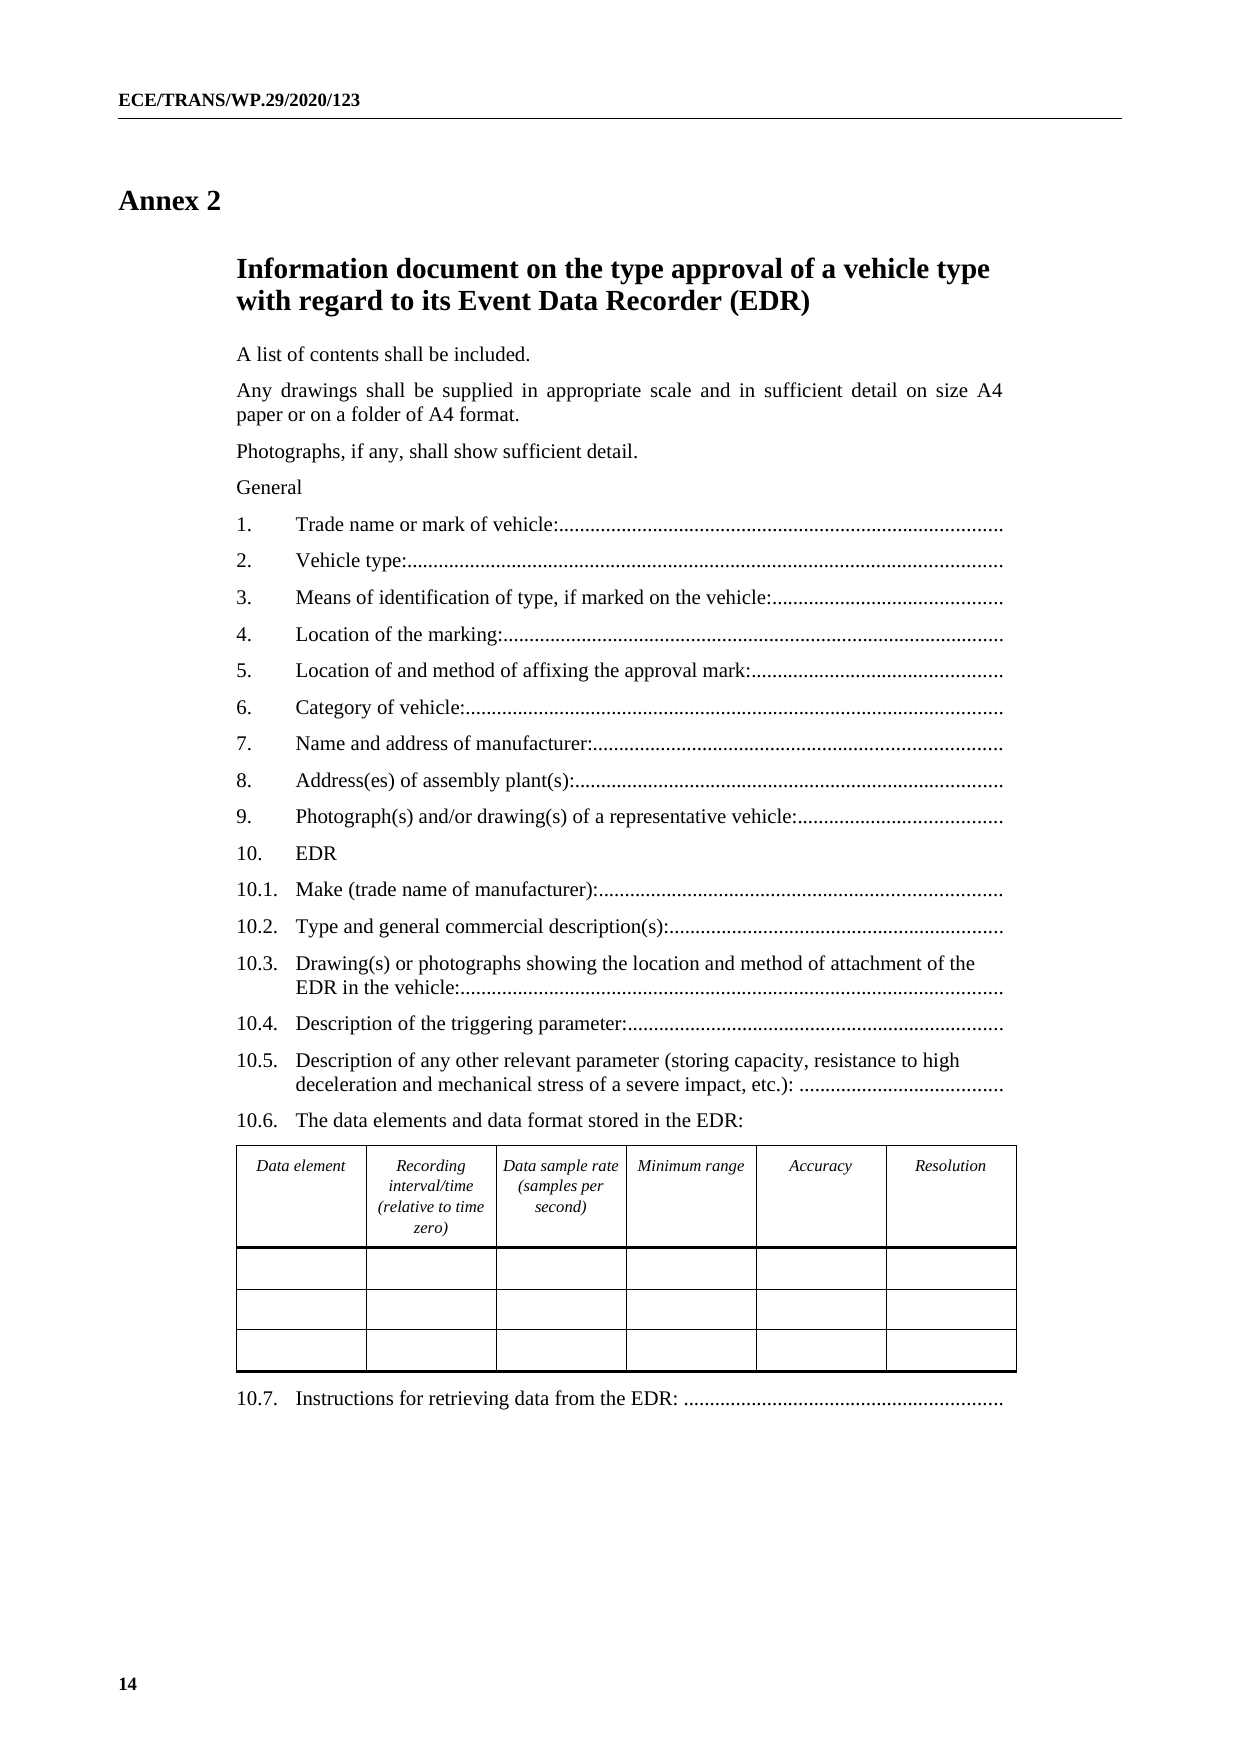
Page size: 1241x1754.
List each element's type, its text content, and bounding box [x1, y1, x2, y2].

table_cell [237, 1290, 366, 1329]
table_cell [627, 1249, 756, 1289]
text Information document on the type approval of a vehicle type with regard to its Event Data Recorder (EDR) [118, 254, 1004, 316]
text Annex 2 [118, 185, 1004, 216]
table_cell [237, 1249, 366, 1289]
text General [236, 475, 1004, 499]
table_header Recording interval/time (relative to time zero) [367, 1146, 496, 1246]
table_cell [497, 1249, 626, 1289]
table_cell [367, 1330, 496, 1370]
table_header Minimum range [627, 1146, 756, 1246]
table_header Data element [237, 1146, 366, 1246]
text 7. Name and address of manufacturer: [236, 731, 1004, 755]
table_cell [627, 1330, 756, 1370]
text 9. Photograph(s) and/or drawing(s) of a representative vehicle: [236, 804, 1004, 828]
table_header Resolution [887, 1146, 1016, 1246]
text 10.4. Description of the triggering parameter: [236, 1011, 1004, 1035]
table_cell [497, 1330, 626, 1370]
table_cell [757, 1290, 886, 1329]
text 10.3. Drawing(s) or photographs showing the location and method of attachment of the EDR in the vehicle: [236, 951, 1004, 999]
text 6. Category of vehicle: [236, 694, 1004, 719]
text 10.2. Type and general commercial description(s): [236, 914, 1004, 938]
text 8. Address(es) of assembly plant(s): [236, 768, 1004, 792]
text 10.1. Make (trade name of manufacturer): [236, 877, 1004, 901]
text Photographs, if any, shall show sufficient detail. [236, 439, 1004, 463]
text 2. Vehicle type: [236, 548, 1004, 572]
text 4. Location of the marking: [236, 621, 1004, 646]
text 10. EDR [236, 841, 1004, 865]
table_cell [887, 1290, 1016, 1329]
text 5. Location of and method of affixing the approval mark: [236, 658, 1004, 682]
table_cell [757, 1330, 886, 1370]
table_cell [887, 1330, 1016, 1370]
table_cell [237, 1330, 366, 1370]
table_cell [757, 1249, 886, 1289]
text 10.6. The data elements and data format stored in the EDR: [236, 1108, 1004, 1132]
text Any drawings shall be supplied in appropriate scale and in sufficient detail on size A4 paper or on a folder of A4 format. [236, 378, 1004, 426]
table_cell [627, 1290, 756, 1329]
text 3. Means of identification of type, if marked on the vehicle: [236, 585, 1004, 609]
table_cell [887, 1249, 1016, 1289]
text A list of contents shall be included. [236, 341, 1004, 366]
table_cell [497, 1290, 626, 1329]
table_cell [367, 1249, 496, 1289]
text 1. Trade name or mark of vehicle: [236, 512, 1004, 536]
table_header Data sample rate (samples per second) [497, 1146, 626, 1246]
table_header Accuracy [757, 1146, 886, 1246]
table_cell [367, 1290, 496, 1329]
text 10.7. Instructions for retrieving data from the EDR: [236, 1386, 1004, 1409]
text 10.5. Description of any other relevant parameter (storing capacity, resistance to high deceleration and mechanical stress of a severe impact, etc.): [236, 1048, 1004, 1096]
